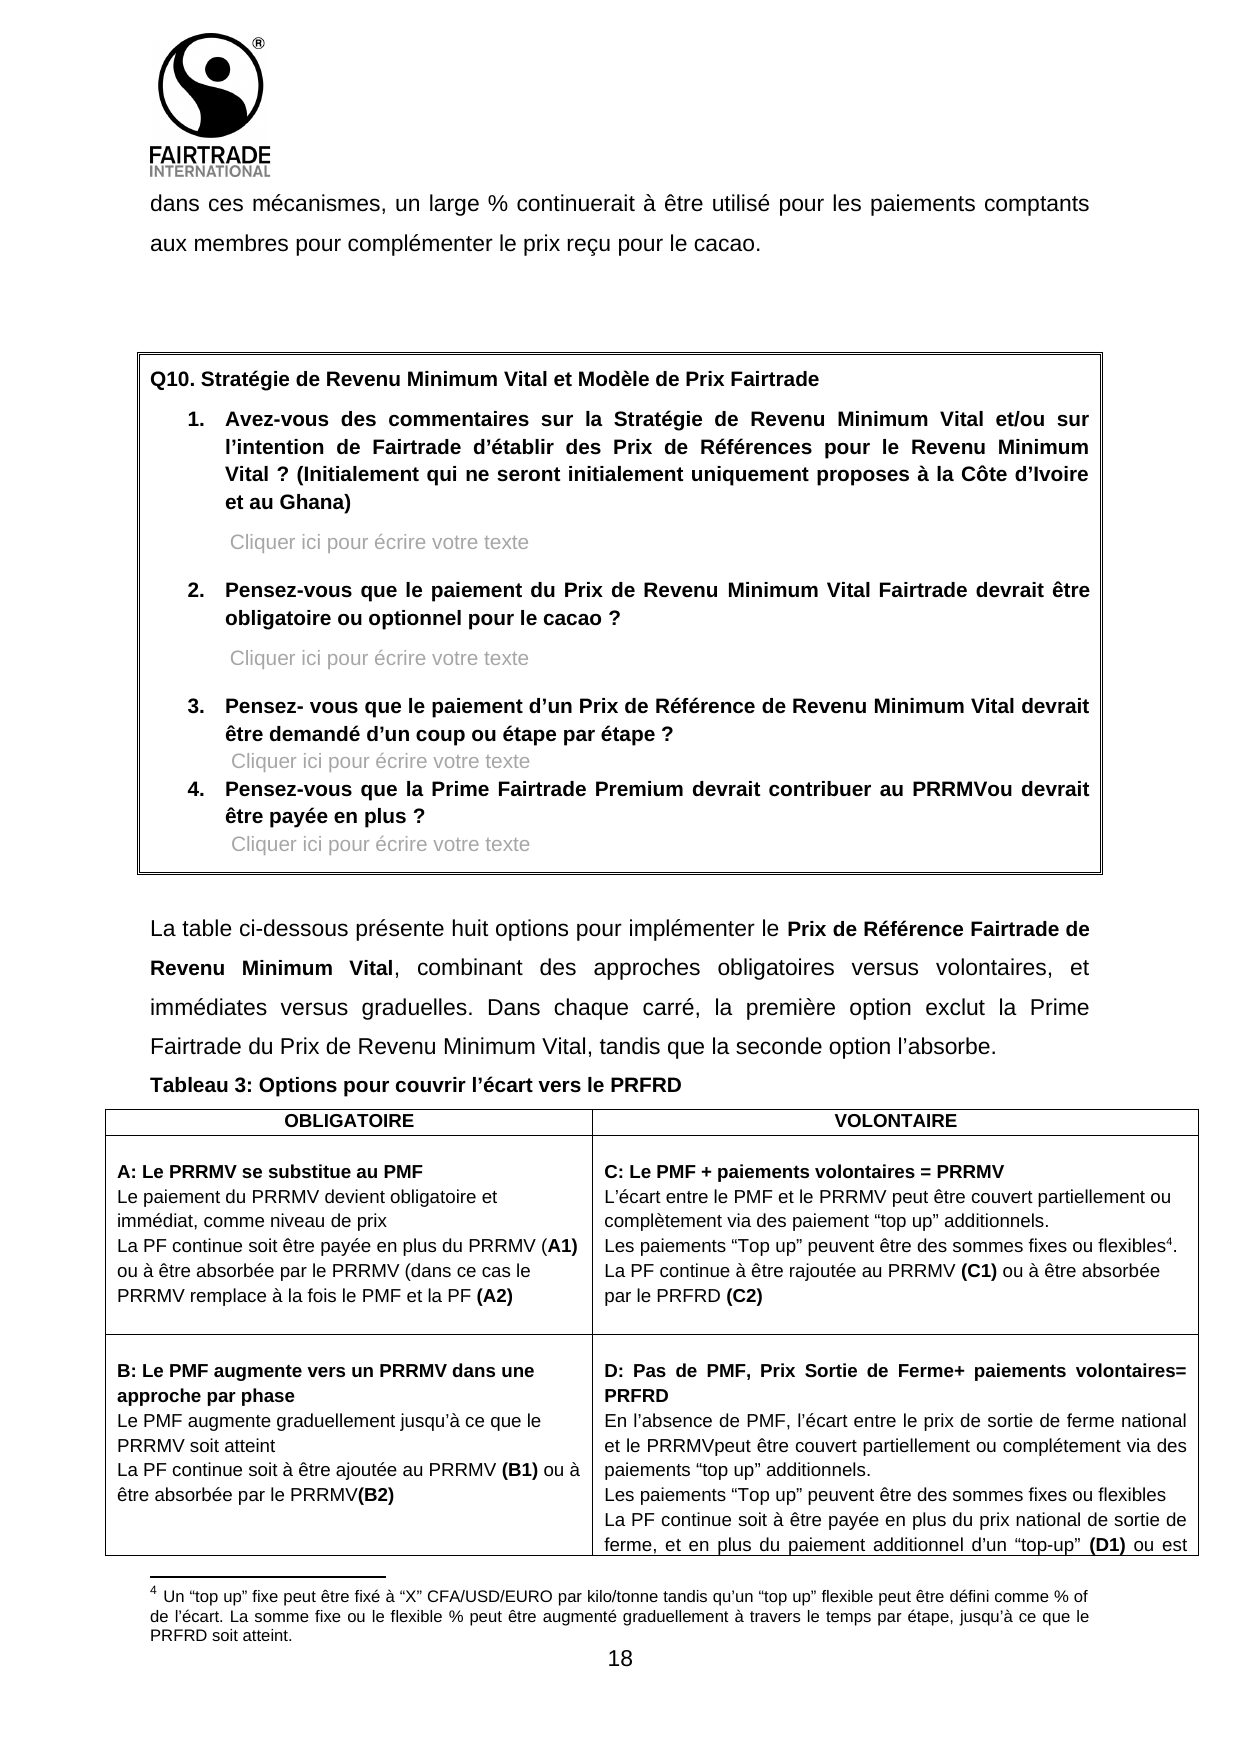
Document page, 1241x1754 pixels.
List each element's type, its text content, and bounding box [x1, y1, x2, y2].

table_header VOLONTAIRE [593, 1110, 1198, 1135]
text La table ci-dessous présente huit options pour implémenter le Prix de Référence Fairtrade de Revenu Minimum Vital, combinant des approches obligatoires versus volontaires, et immédiates versus graduelles. Dans chaque carré, la première option exclut la Prime Fairtrade du Prix de Revenu Minimum Vital, tandis que la seconde option l’absorbe. [150, 914, 1090, 1059]
table_cell A: Le PRRMV se substitue au PMF Le paiement du PRRMV devient obligatoire et immédiat, comme niveau de prix La PF continue soit être payée en plus du PRRMV (A1) ou à être absorbée par le PRRMV (dans ce cas le PRRMV remplace à la fois le PMF et la PF (A2) [106, 1136, 592, 1334]
table_header Q10. Stratégie de Revenu Minimum Vital et Modèle de Prix Fairtrade Avez-vous des commentaires sur la Stratégie de Revenu Minimum Vital et/ou sur l’intention de Fairtrade d’établir des Prix de Références pour le Revenu Minimum Vital ? (Initialement qui ne seront initialement uniquement proposes à la Côte d’Ivoire et au Ghana) Pensez-vous que le paiement du Prix de Revenu Minimum Vital Fairtrade devrait être obligatoire ou optionnel pour le cacao ? Pensez- vous que le paiement d’un Prix de Référence de Revenu Minimum Vital devrait être demandé d’un coup ou étape par étape ? Pensez-vous que la Prime Fairtrade Premium devrait contribuer au PRRMVou devrait être payée en plus ? [140, 355, 1100, 872]
picture [150, 32, 271, 177]
table_header OBLIGATOIRE [106, 1110, 592, 1135]
text Tableau 3: Options pour couvrir l’écart vers le PRFRD [150, 1072, 1090, 1096]
table_cell C: Le PMF + paiements volontaires = PRRMV L’écart entre le PMF et le PRRMV peut être couvert partiellement ou complètement via des paiement “top up” additionnels. Les paiements “Top up” peuvent être des sommes fixes ou flexibles. La PF continue à être rajoutée au PRRMV (C1) ou à être absorbée par le PRFRD (C2) [593, 1136, 1198, 1334]
